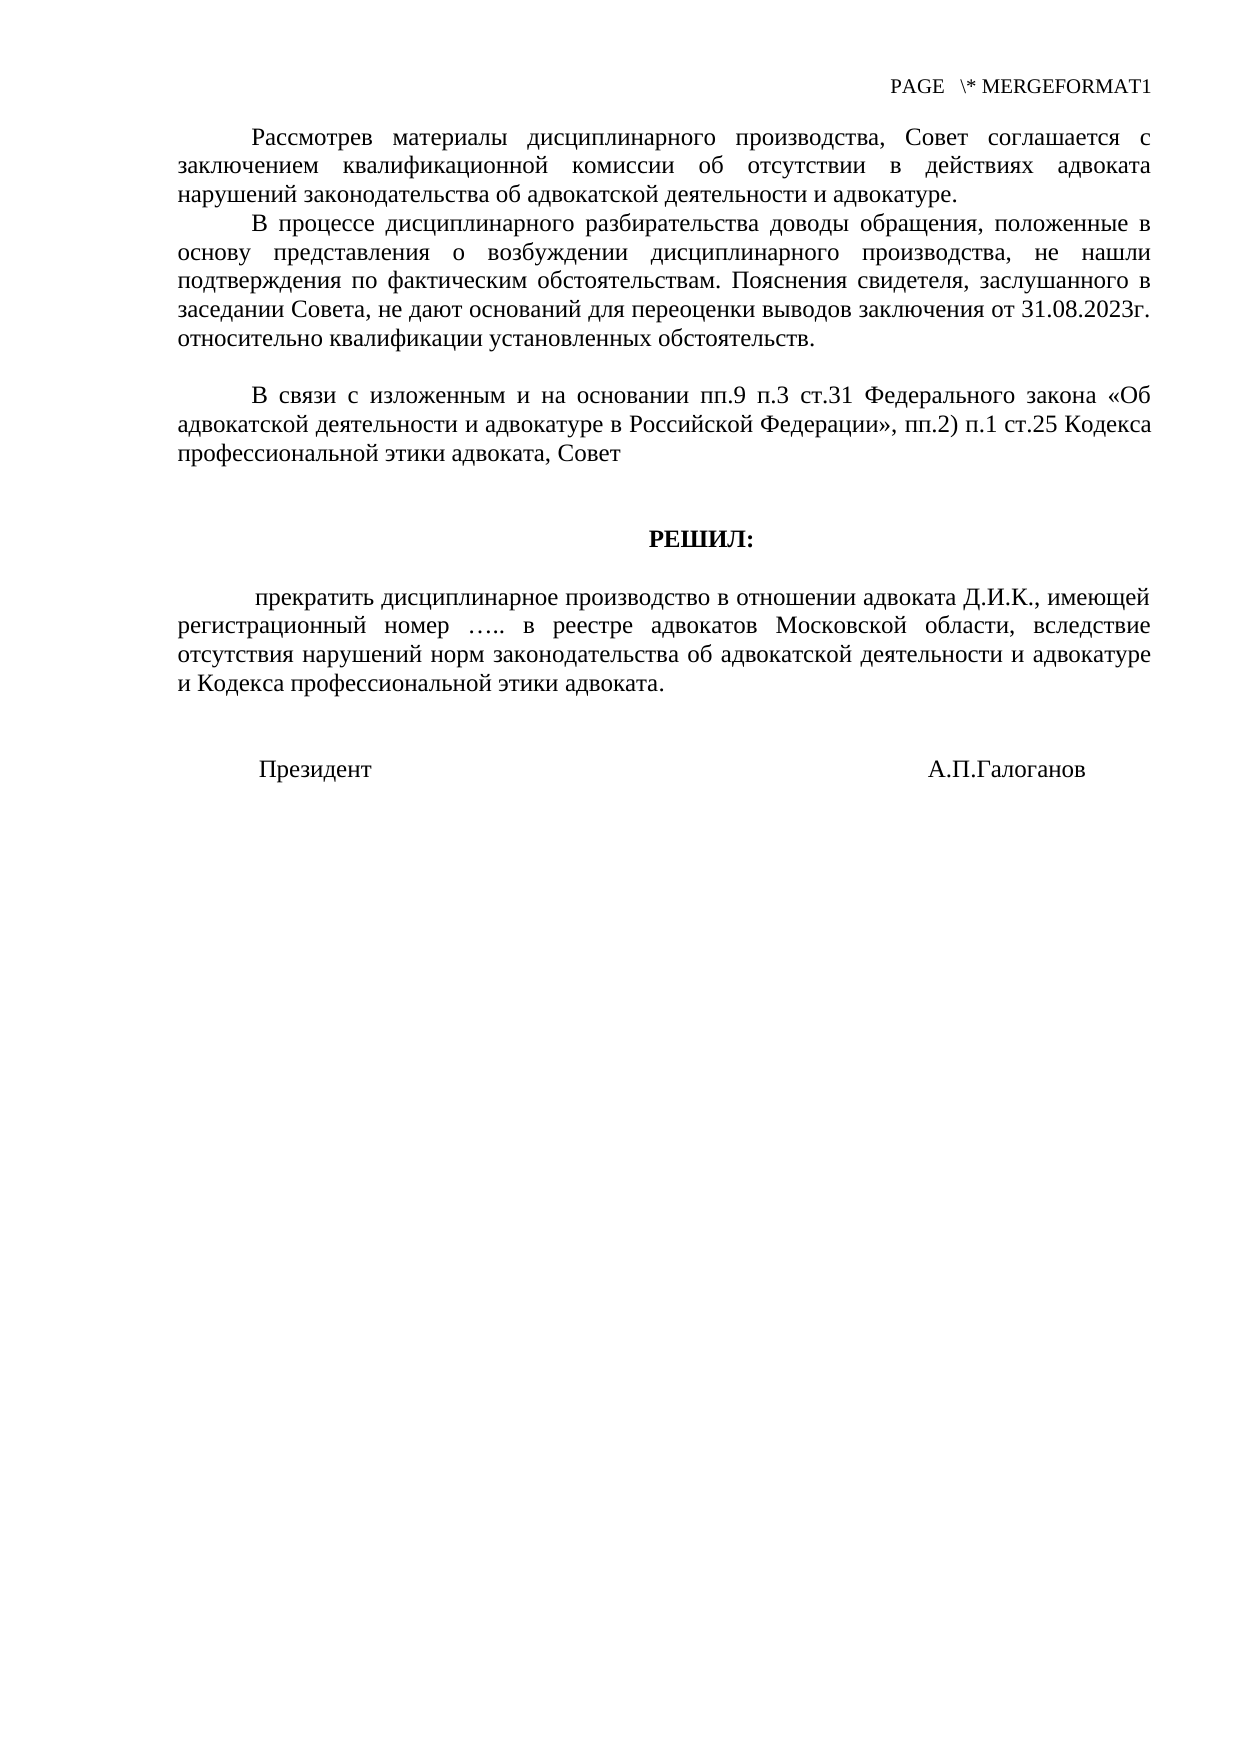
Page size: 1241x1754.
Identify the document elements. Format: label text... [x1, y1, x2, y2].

text прекратить дисциплинарное производство в отношении адвоката Д.И.К., имеющей регистрационный номер ….. в реестре адвокатов Московской области, вследствие отсутствия нарушений норм законодательства об адвокатской деятельности и адвокатуре и Кодекса профессиональной этики адвоката. [177, 582, 1152, 697]
text Рассмотрев материалы дисциплинарного производства, Совет соглашается с заключением квалификационной комиссии об отсутствии в действиях адвоката нарушений законодательства об адвокатской деятельности и адвокатуре. [177, 122, 1152, 208]
text В процессе дисциплинарного разбирательства доводы обращения, положенные в основу представления о возбуждении дисциплинарного производства, не нашли подтверждения по фактическим обстоятельствам. Пояснения свидетеля, заслушанного в заседании Совета, не дают оснований для переоценки выводов заключения от 31.08.2023г. относительно квалификации установленных обстоятельств. [177, 208, 1152, 352]
text РЕШИЛ: [177, 524, 1152, 553]
text Президент А.П.Галоганов [177, 754, 1152, 783]
text В связи с изложенным и на основании пп.9 п.3 ст.31 Федерального закона «Об адвокатской деятельности и адвокатуре в Российской Федерации», пп.2) п.1 ст.25 Кодекса профессиональной этики адвоката, Совет [177, 381, 1152, 467]
